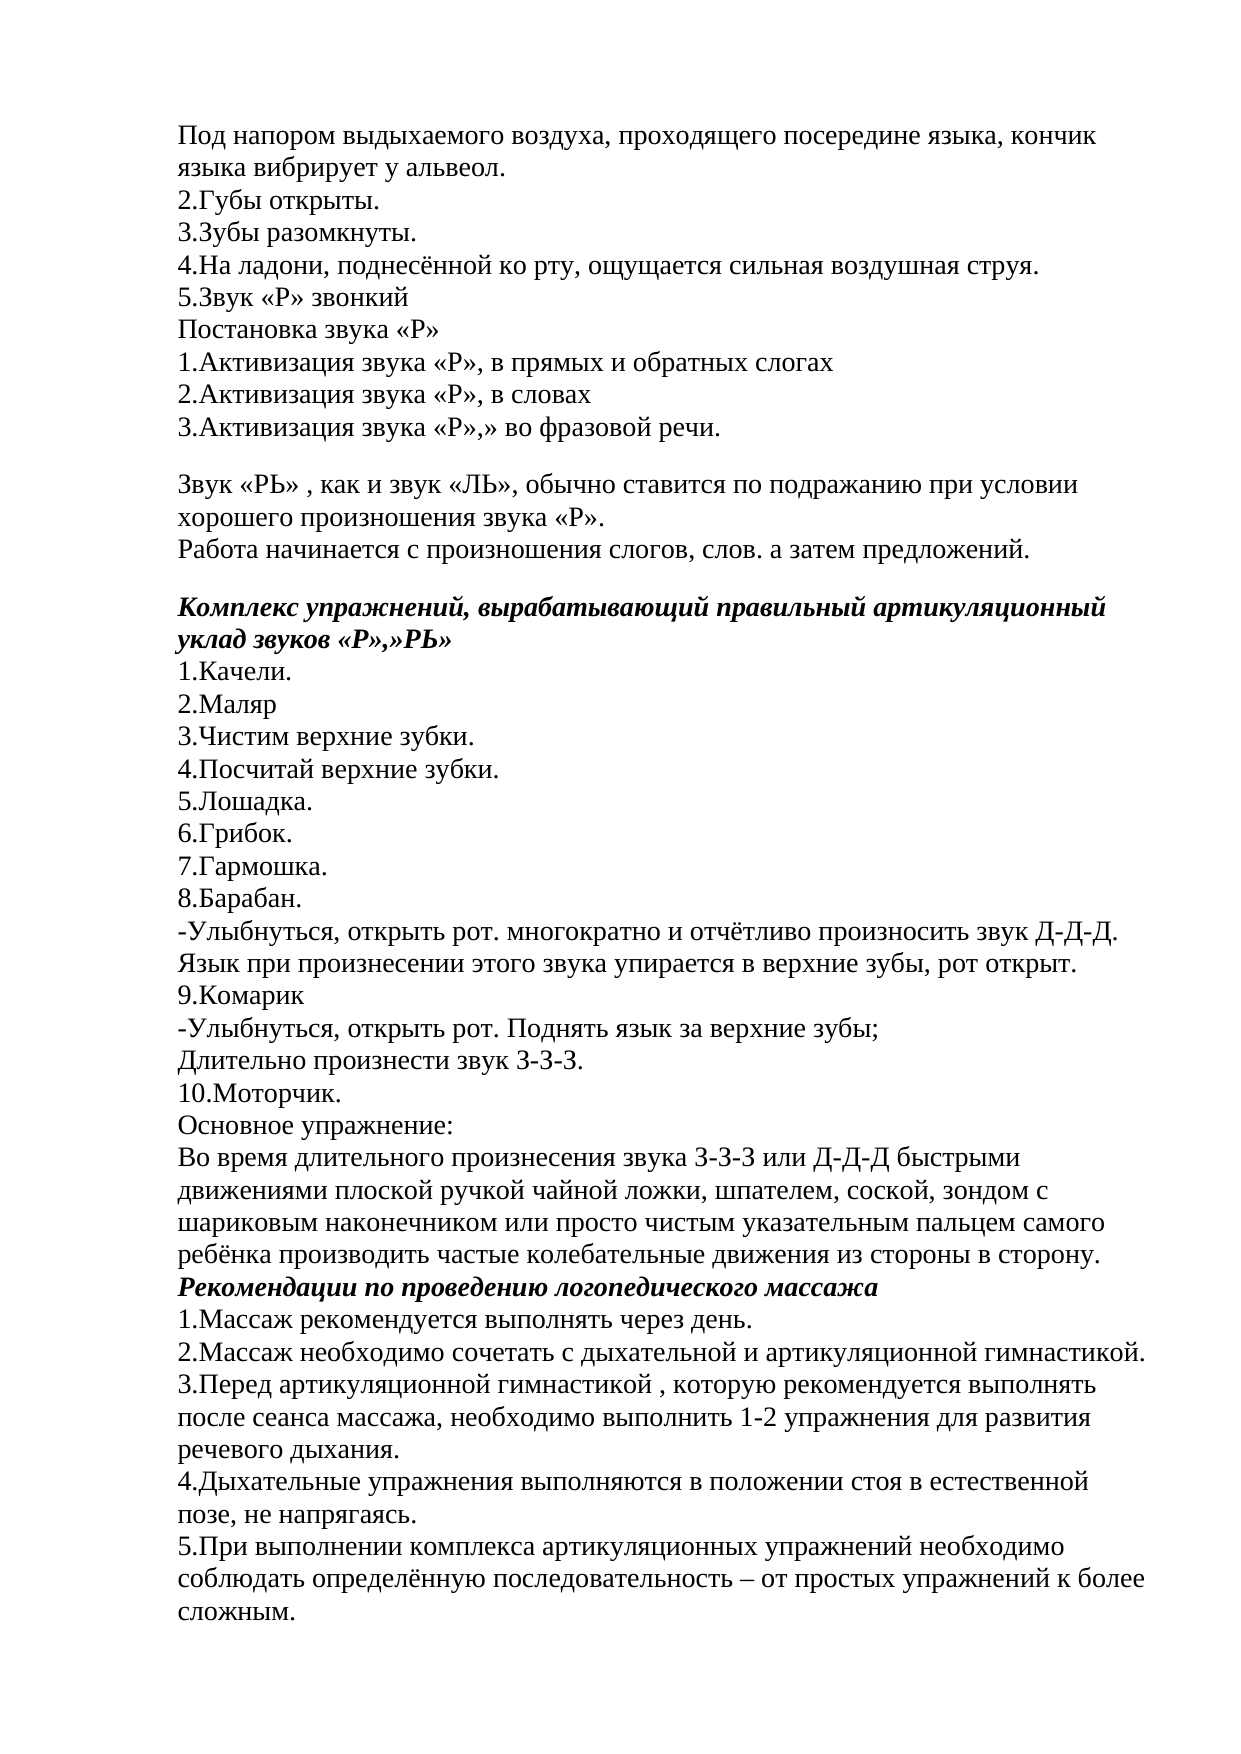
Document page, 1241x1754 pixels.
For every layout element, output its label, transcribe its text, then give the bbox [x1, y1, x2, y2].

text 10.Моторчик. [177, 1076, 1152, 1108]
text Работа начинается с произношения слогов, слов. а затем предложений. [177, 532, 1152, 564]
text 4.Посчитай верхние зубки. [177, 752, 1152, 784]
text 2.Губы открыты. [177, 183, 1152, 215]
text Рекомендации по проведению логопедического массажа [177, 1270, 1152, 1302]
text -Улыбнуться, открыть рот. Поднять язык за верхние зубы; [177, 1011, 1152, 1043]
text 2.Активизация звука «Р», в словах [177, 377, 1152, 410]
text 6.Грибок. [177, 816, 1152, 849]
text 1.Активизация звука «Р», в прямых и обратных слогах [177, 345, 1152, 377]
text 7.Гармошка. [177, 849, 1152, 881]
text 5.При выполнении комплекса артикуляционных упражнений необходимо соблюдать определённую последовательность – от простых упражнений к более сложным. [177, 1529, 1152, 1626]
text 9.Комарик [177, 978, 1152, 1011]
text 4.На ладони, поднесённой ко рту, ощущается сильная воздушная струя. [177, 248, 1152, 280]
text -Улыбнуться, открыть рот. многократно и отчётливо произносить звук Д-Д-Д. Язык при произнесении этого звука упирается в верхние зубы, рот открыт. [177, 914, 1152, 978]
text 2.Маляр [177, 687, 1152, 719]
text Постановка звука «Р» [177, 312, 1152, 345]
text 8.Барабан. [177, 881, 1152, 914]
text Под напором выдыхаемого воздуха, проходящего посередине языка, кончик языка вибрирует у альвеол. [177, 118, 1152, 183]
text 3.Активизация звука «Р»,» во фразовой речи. [177, 410, 1152, 442]
text 1.Массаж рекомендуется выполнять через день. [177, 1302, 1152, 1335]
text 5.Звук «Р» звонкий [177, 280, 1152, 312]
text 3.Перед артикуляционной гимнастикой , которую рекомендуется выполнять после сеанса массажа, необходимо выполнить 1-2 упражнения для развития речевого дыхания. [177, 1367, 1152, 1464]
text 4.Дыхательные упражнения выполняются в положении стоя в естественной позе, не напрягаясь. [177, 1464, 1152, 1529]
text 3.Чистим верхние зубки. [177, 719, 1152, 752]
text Звук «РЬ» , как и звук «ЛЬ», обычно ставится по подражанию при условии хорошего произношения звука «Р». [177, 467, 1152, 532]
text 1.Качели. [177, 654, 1152, 687]
text 3.Зубы разомкнуты. [177, 215, 1152, 248]
text Основное упражнение: [177, 1108, 1152, 1140]
text Длительно произнести звук З-З-З. [177, 1043, 1152, 1076]
text 2.Массаж необходимо сочетать с дыхательной и артикуляционной гимнастикой. [177, 1335, 1152, 1367]
text Во время длительного произнесения звука З-З-З или Д-Д-Д быстрыми движениями плоской ручкой чайной ложки, шпателем, соской, зондом с шариковым наконечником или просто чистым указательным пальцем самого ребёнка производить частые колебательные движения из стороны в сторону. [177, 1140, 1152, 1270]
text 5.Лошадка. [177, 784, 1152, 816]
text Комплекс упражнений, вырабатывающий правильный артикуляционный уклад звуков «Р»,»РЬ» [177, 590, 1152, 654]
